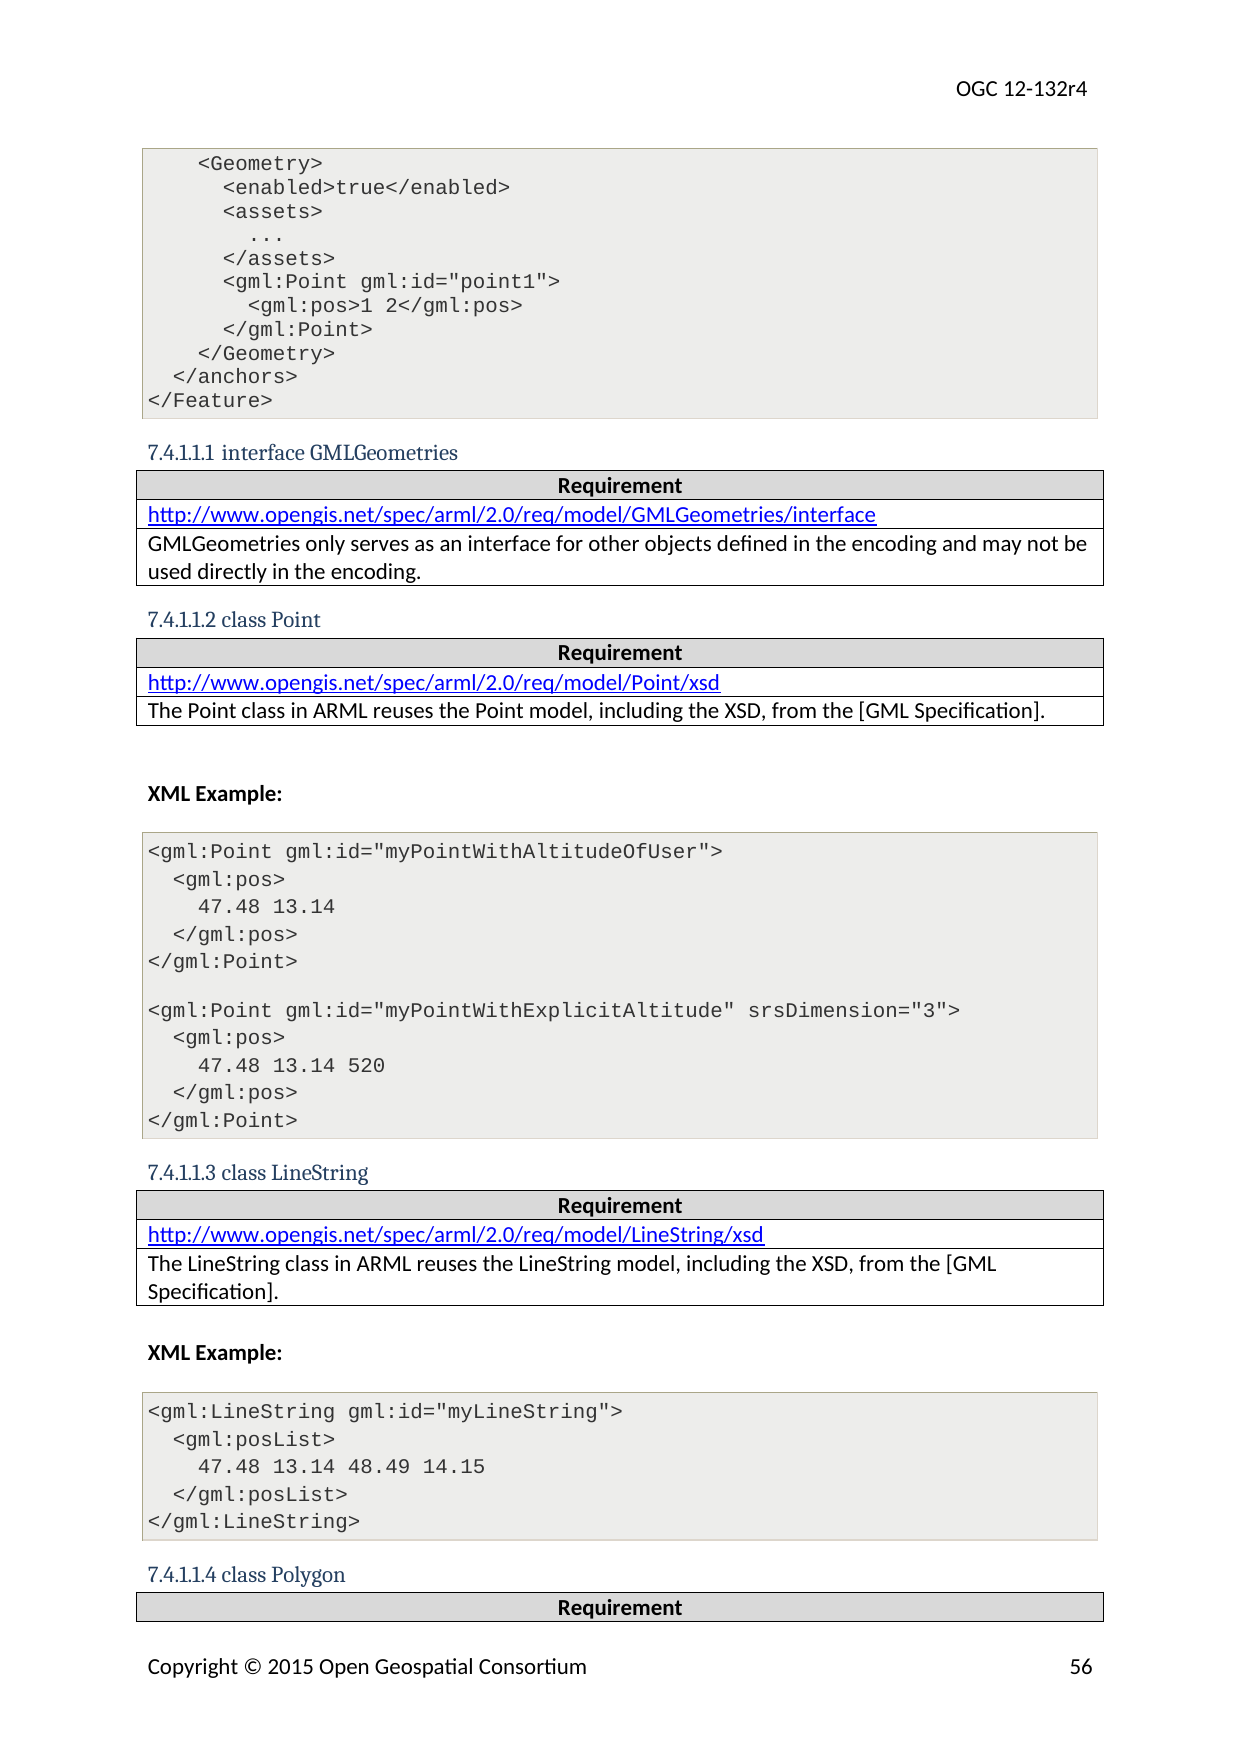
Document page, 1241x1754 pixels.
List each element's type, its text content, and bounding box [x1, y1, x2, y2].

table_header Requirement [137, 1191, 1103, 1219]
table_cell http://www.opengis.net/spec/arml/2.0/req/model/LineString/xsd [137, 1220, 1103, 1248]
table_header Requirement [137, 471, 1103, 499]
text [143, 149, 1097, 418]
subtitle class LineString [148, 1160, 1093, 1186]
table_cell The LineString class in ARML reuses the LineString model, including the XSD, from the [GML Specification]. [137, 1249, 1103, 1305]
table_header Requirement [137, 639, 1103, 667]
table_cell The Point class in ARML reuses the Point model, including the XSD, from the [GML Specification]. [137, 697, 1103, 725]
subtitle interface GMLGeometries [148, 440, 1093, 466]
table_cell http://www.opengis.net/spec/arml/2.0/req/model/Point/xsd [137, 668, 1103, 696]
text XML Example: [148, 1306, 1093, 1367]
text <gml:Point gml:id="myPointWithExplicitAltitude" srsDimension="3"> <gml:pos> 47.48 13.14 520 </gml:pos> </gml:Point> [143, 990, 1097, 1138]
text <gml:LineString gml:id="myLineString"> <gml:posList> 47.48 13.14 48.49 14.15 </gml:posList> </gml:LineString> [143, 1393, 1097, 1539]
subtitle class Polygon [148, 1561, 1093, 1588]
text <gml:Point gml:id="myPointWithAltitudeOfUser"> <gml:pos> 47.48 13.14 </gml:pos> </gml:Point> [143, 833, 1097, 975]
table_cell http://www.opengis.net/spec/arml/2.0/req/model/GMLGeometries/interface [137, 500, 1103, 528]
table_cell GMLGeometries only serves as an interface for other objects defined in the encoding and may not be used directly in the encoding. [137, 529, 1103, 585]
text XML Example: [148, 779, 1093, 807]
table_header Requirement [137, 1593, 1103, 1621]
subtitle class Point [148, 607, 1093, 634]
